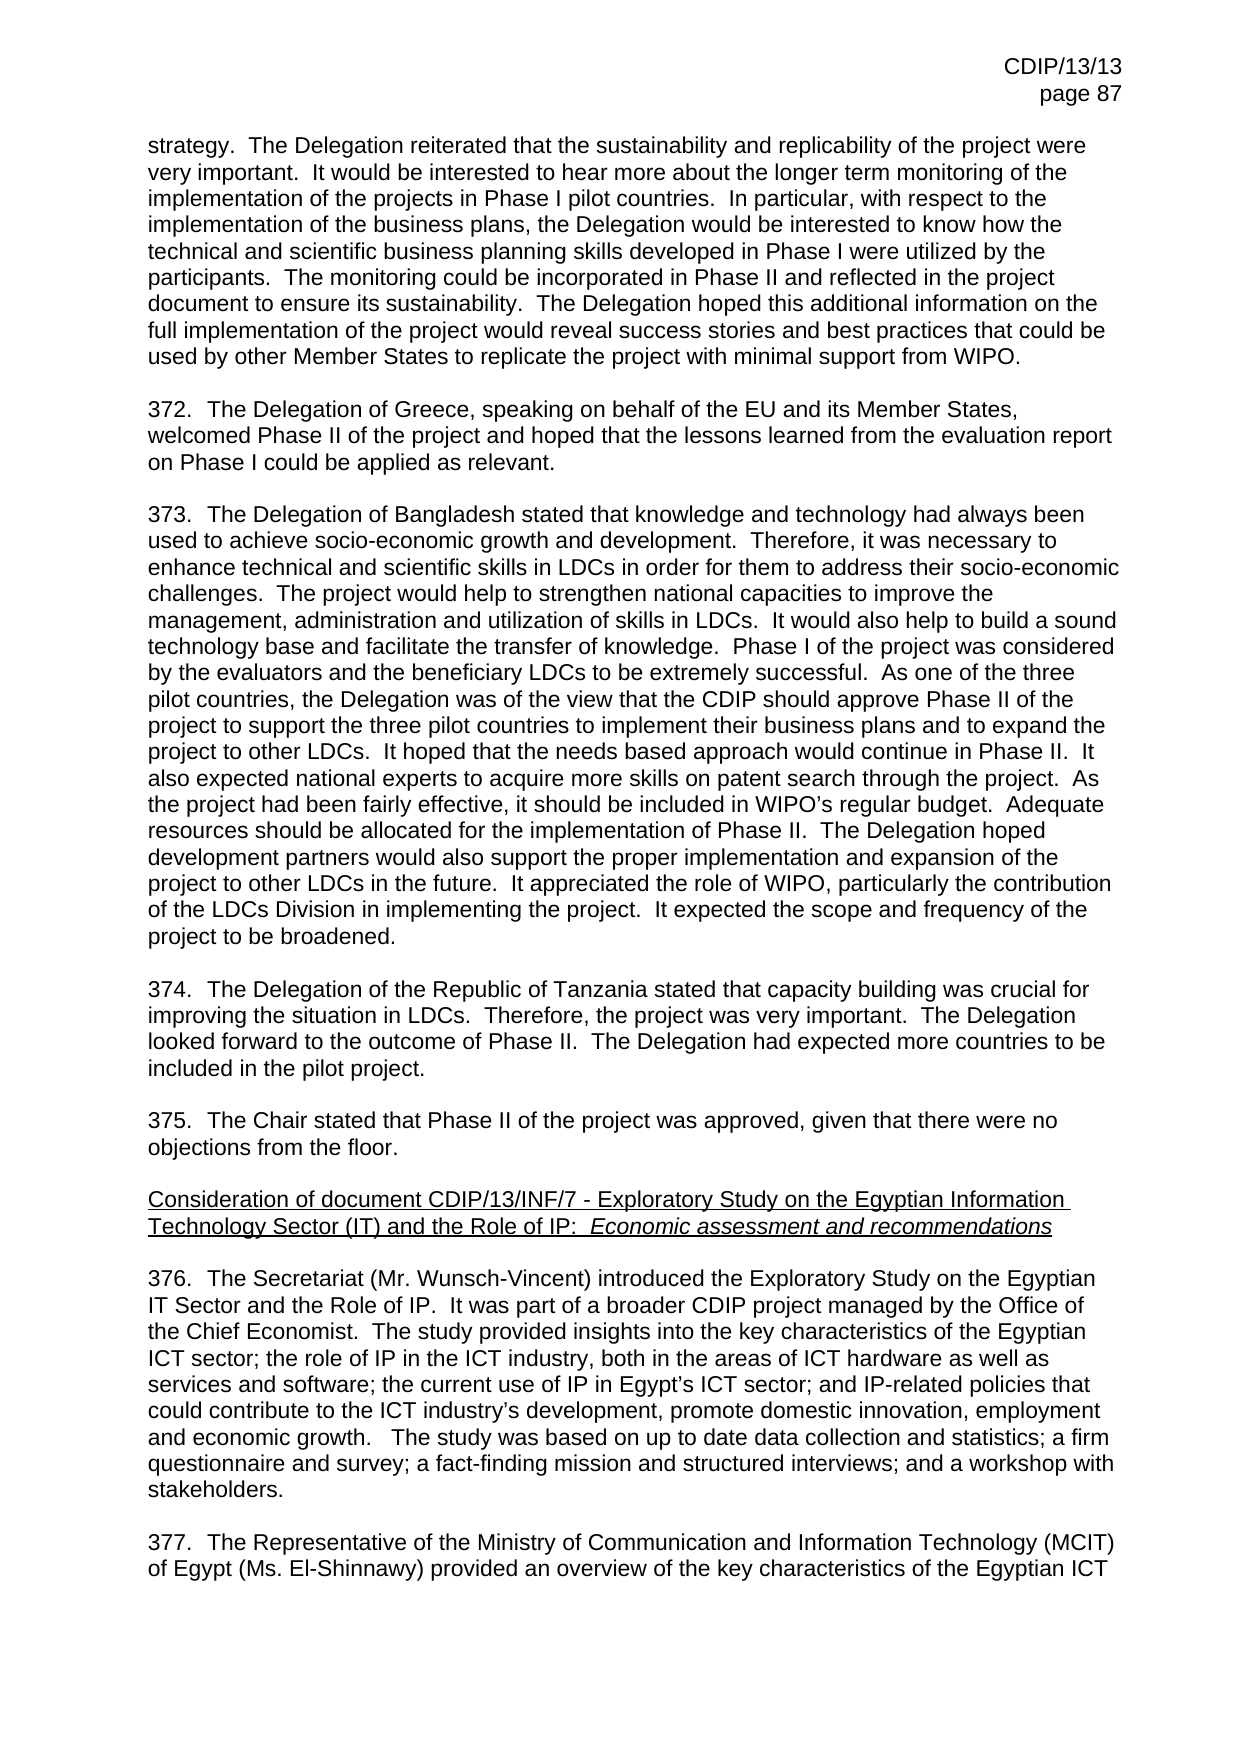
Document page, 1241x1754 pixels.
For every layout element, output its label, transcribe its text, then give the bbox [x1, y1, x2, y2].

list The Delegation of Bangladesh stated that knowledge and technology had always been used to achieve socio-economic growth and development. Therefore, it was necessary to enhance technical and scientific skills in LDCs in order for them to address their socio-economic challenges. The project would help to strengthen national capacities to improve the management, administration and utilization of skills in LDCs. It would also help to build a sound technology base and facilitate the transfer of knowledge. Phase I of the project was considered by the evaluators and the beneficiary LDCs to be extremely successful. As one of the three pilot countries, the Delegation was of the view that the CDIP should approve Phase II of the project to support the three pilot countries to implement their business plans and to expand the project to other LDCs. It hoped that the needs based approach would continue in Phase II. It also expected national experts to acquire more skills on patent search through the project. As the project had been fairly effective, it should be included in WIPO’s regular budget. Adequate resources should be allocated for the implementation of Phase II. The Delegation hoped development partners would also support the proper implementation and expansion of the project to other LDCs in the future. It appreciated the role of WIPO, particularly the contribution of the LDCs Division in implementing the project. It expected the scope and frequency of the project to be broadened. [148, 501, 1122, 949]
list The Delegation of the Republic of Tanzania stated that capacity building was crucial for improving the situation in LDCs. Therefore, the project was very important. The Delegation looked forward to the outcome of Phase II. The Delegation had expected more countries to be included in the pilot project. [148, 976, 1122, 1081]
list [148, 1529, 1122, 1582]
list The Secretariat (Mr. Wunsch-Vincent) introduced the Exploratory Study on the Egyptian IT Sector and the Role of IP. It was part of a broader CDIP project managed by the Office of the Chief Economist. The study provided insights into the key characteristics of the Egyptian ICT sector; the role of IP in the ICT industry, both in the areas of ICT hardware as well as services and software; the current use of IP in Egypt’s ICT sector; and IP-related policies that could contribute to the ICT industry’s development, promote domestic innovation, employment and economic growth. The study was based on up to date data collection and statistics; a firm questionnaire and survey; a fact-finding mission and structured interviews; and a workshop with stakeholders. [148, 1265, 1122, 1503]
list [148, 132, 1122, 369]
list The Chair stated that Phase II of the project was approved, given that there were no objections from the floor. [148, 1107, 1122, 1160]
text Consideration of document CDIP/13/INF/7 - Exploratory Study on the Egyptian Information Technology Sector (IT) and the Role of IP: Economic assessment and recommendations [148, 1186, 1122, 1239]
list The Delegation of Greece, speaking on behalf of the EU and its Member States, welcomed Phase II of the project and hoped that the lessons learned from the evaluation report on Phase I could be applied as relevant. [148, 396, 1122, 475]
